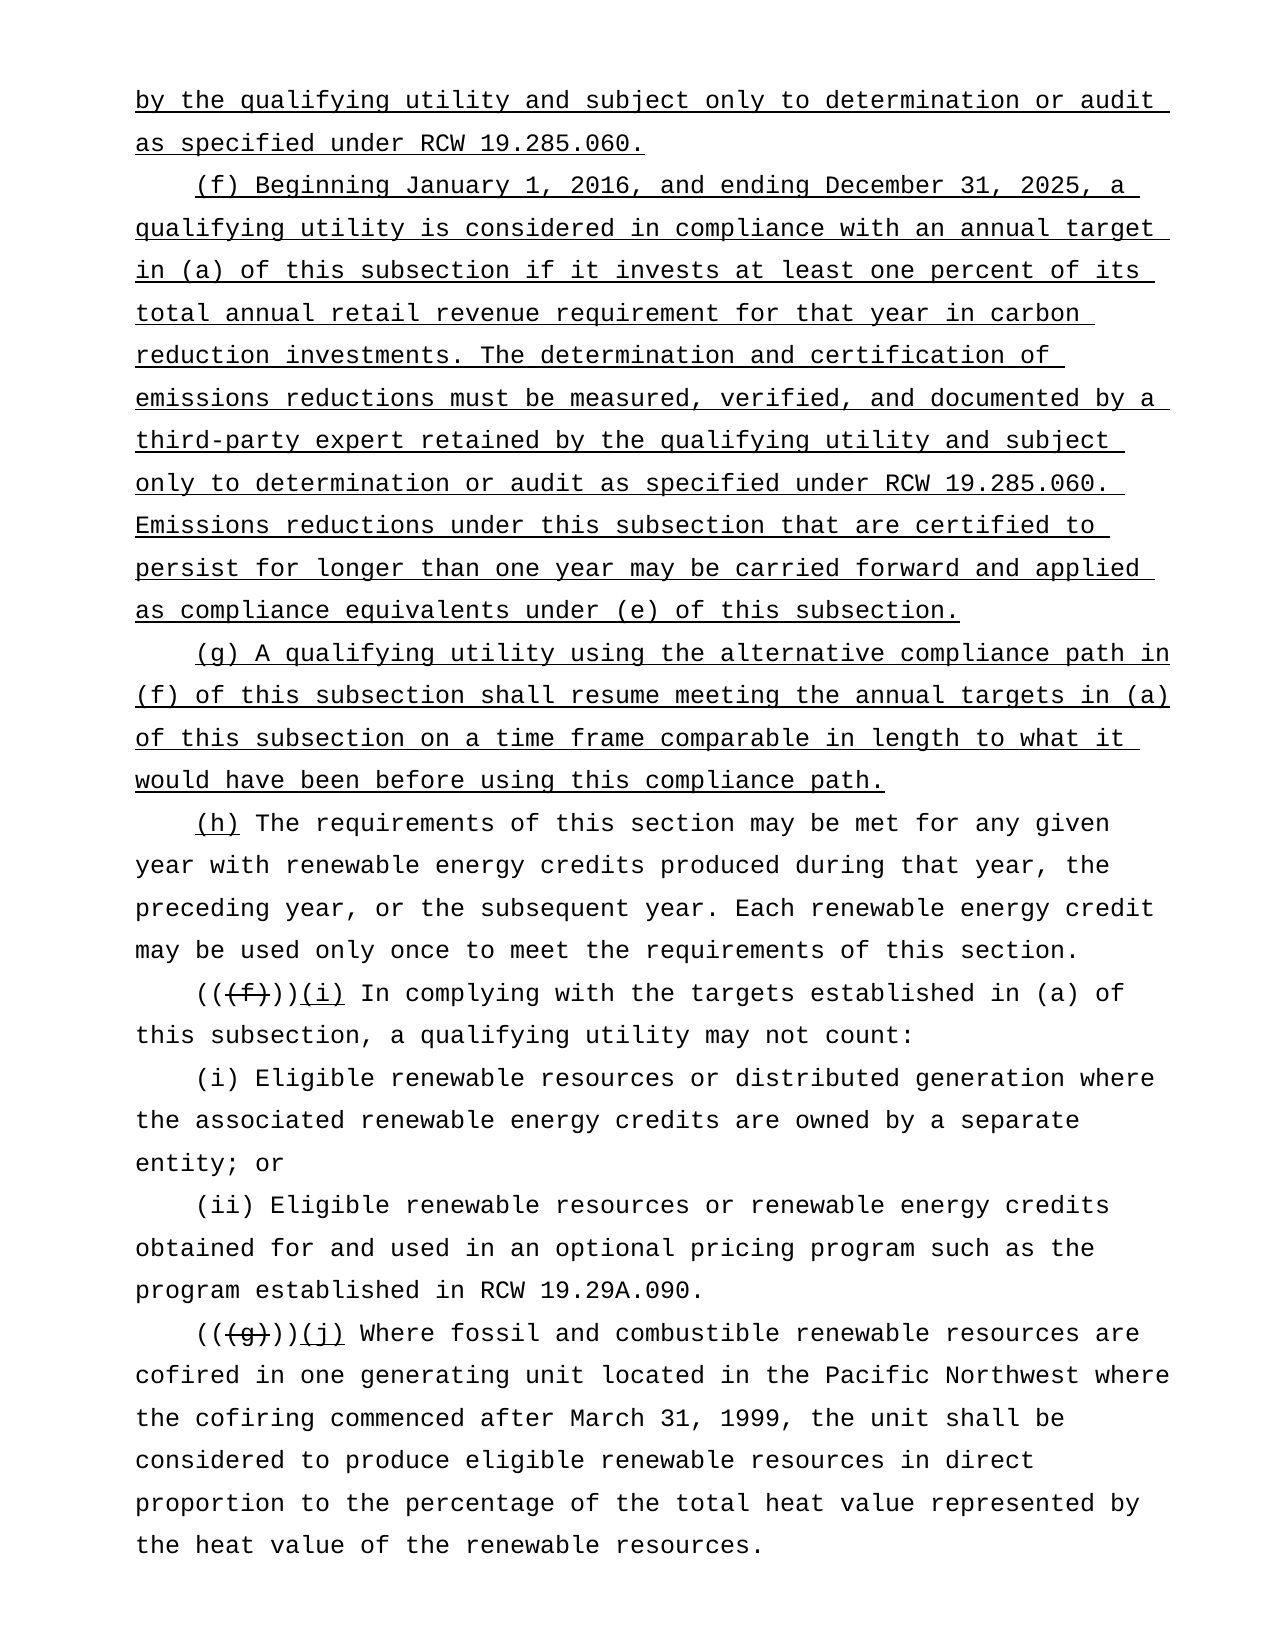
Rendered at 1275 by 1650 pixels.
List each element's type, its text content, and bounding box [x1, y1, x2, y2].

text (h) The requirements of this section may be met for any given year with renewable energy credits produced during that year, the preceding year, or the subsequent year. Each renewable energy credit may be used only once to meet the requirements of this section. [135, 797, 1170, 967]
text (g) A qualifying utility using the alternative compliance path in (f) of this subsection shall resume meeting the annual targets in (a) of this subsection on a time frame comparable in length to what it would have been before using this compliance path. [135, 708, 1170, 797]
text (((f)))(i) In complying with the targets established in (a) of this subsection, a qualifying utility may not count: [135, 967, 1170, 1052]
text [135, 113, 1170, 160]
text (((g)))(j) Where fossil and combustible renewable resources are cofired in one generating unit located in the Pacific Northwest where the cofiring commenced after March 31, 1999, the unit shall be considered to produce eligible renewable resources in direct proportion to the percentage of the total heat value represented by the heat value of the renewable resources. [135, 1307, 1170, 1562]
text (f) Beginning January 1, 2016, and ending December 31, 2025, a qualifying utility is considered in compliance with an annual target in (a) of this subsection if it invests at least one percent of its total annual retail revenue requirement for that year in carbon reduction investments. The determination and certification of emissions reductions must be measured, verified, and documented by a third-party expert retained by the qualifying utility and subject only to determination or audit as specified under RCW 19.285.060. Emissions reductions under this subsection that are certified to persist for longer than one year may be carried forward and applied as compliance equivalents under (e) of this subsection. [135, 410, 1170, 627]
text (ii) Eligible renewable resources or renewable energy credits obtained for and used in an optional pricing program such as the program established in RCW 19.29A.090. [135, 1180, 1170, 1307]
text (f) Beginning January 1, 2016, and ending December 31, 2025, a qualifying utility is considered in compliance with an annual target in (a) of this subsection if it invests at least one percent of its total annual retail revenue requirement for that year in carbon reduction investments. The determination and certification of emissions reductions must be measured, verified, and documented by a third-party expert retained by the qualifying utility and subject only to determination or audit as specified under RCW 19.285.060. Emissions reductions under this subsection that are certified to persist for longer than one year may be carried forward and applied as compliance equivalents under (e) of this subsection. [135, 160, 1170, 239]
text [135, 75, 1170, 111]
text (i) Eligible renewable resources or distributed generation where the associated renewable energy credits are owned by a separate entity; or [135, 1052, 1170, 1180]
text (g) A qualifying utility using the alternative compliance path in (f) of this subsection shall resume meeting the annual targets in (a) of this subsection on a time frame comparable in length to what it would have been before using this compliance path. [135, 627, 1170, 706]
text (f) Beginning January 1, 2016, and ending December 31, 2025, a qualifying utility is considered in compliance with an annual target in (a) of this subsection if it invests at least one percent of its total annual retail revenue requirement for that year in carbon reduction investments. The determination and certification of emissions reductions must be measured, verified, and documented by a third-party expert retained by the qualifying utility and subject only to determination or audit as specified under RCW 19.285.060. Emissions reductions under this subsection that are certified to persist for longer than one year may be carried forward and applied as compliance equivalents under (e) of this subsection. [135, 240, 1170, 409]
